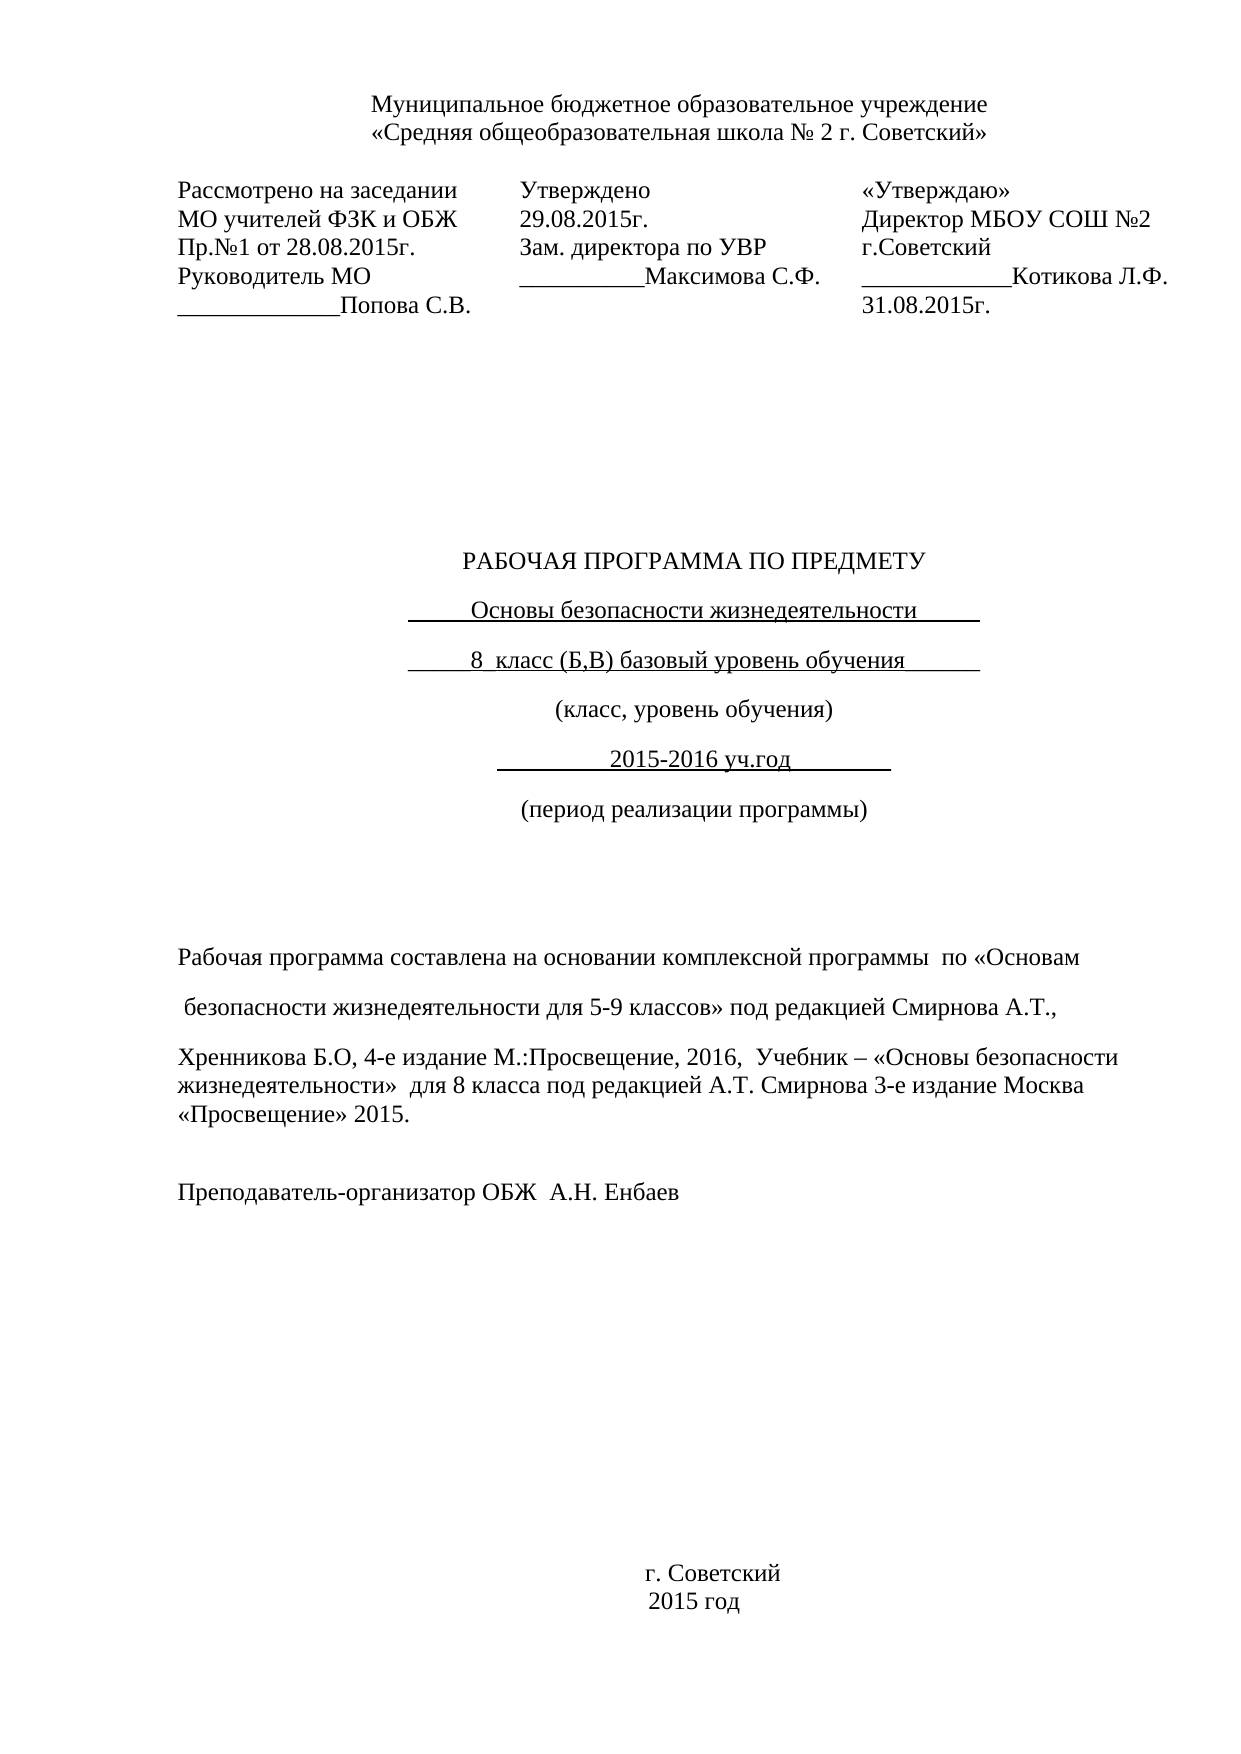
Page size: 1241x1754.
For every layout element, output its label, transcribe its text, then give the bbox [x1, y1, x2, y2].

table_header Рассмотрено на заседании МО учителей ФЗК и ОБЖ Пр.№1 от 28.08.2015г. Руководитель МО _____________Попова С.В. [166, 175, 508, 319]
text Хренникова Б.О, 4-е издание М.:Просвещение, 2016, Учебник – «Основы безопасности жизнедеятельности» для 8 класса под редакцией А.Т. Смирнова 3-е издание Москва «Просвещение» 2015. [177, 1042, 1181, 1128]
text г. Советский [244, 1558, 1181, 1586]
text Муниципальное бюджетное образовательное учреждение [177, 89, 1181, 117]
text (период реализации программы) [207, 794, 1181, 822]
text (класс, уровень обучения) [207, 694, 1181, 723]
text _________2015-2016 уч.год________ [207, 744, 1181, 773]
text РАБОЧАЯ ПРОГРАММА ПО ПРЕДМЕТУ [207, 546, 1181, 574]
text Преподаватель-организатор ОБЖ А.Н. Енбаев [177, 1177, 1181, 1206]
text «Средняя общеобразовательная школа № . Советский» [177, 117, 1181, 146]
text 2015 год [207, 1586, 1181, 1615]
text _____Основы безопасности жизнедеятельности_____ [207, 595, 1181, 624]
table_header «Утверждаю» Директор МБОУ СОШ №2 г.Советский ____________Котикова Л.Ф. 31.08.2015г. [850, 175, 1192, 319]
text _____8_класс (Б,В) базовый уровень обучения______ [207, 645, 1181, 674]
text Рабочая программа составлена на основании комплексной программы по «Основам [177, 942, 1181, 971]
table_header Утверждено 29.08.2015г. Зам. директора по УВР __________Максимова С.Ф. [508, 175, 850, 319]
text безопасности жизнедеятельности для 5-9 классов» под редакцией Смирнова А.Т., [177, 992, 1181, 1021]
